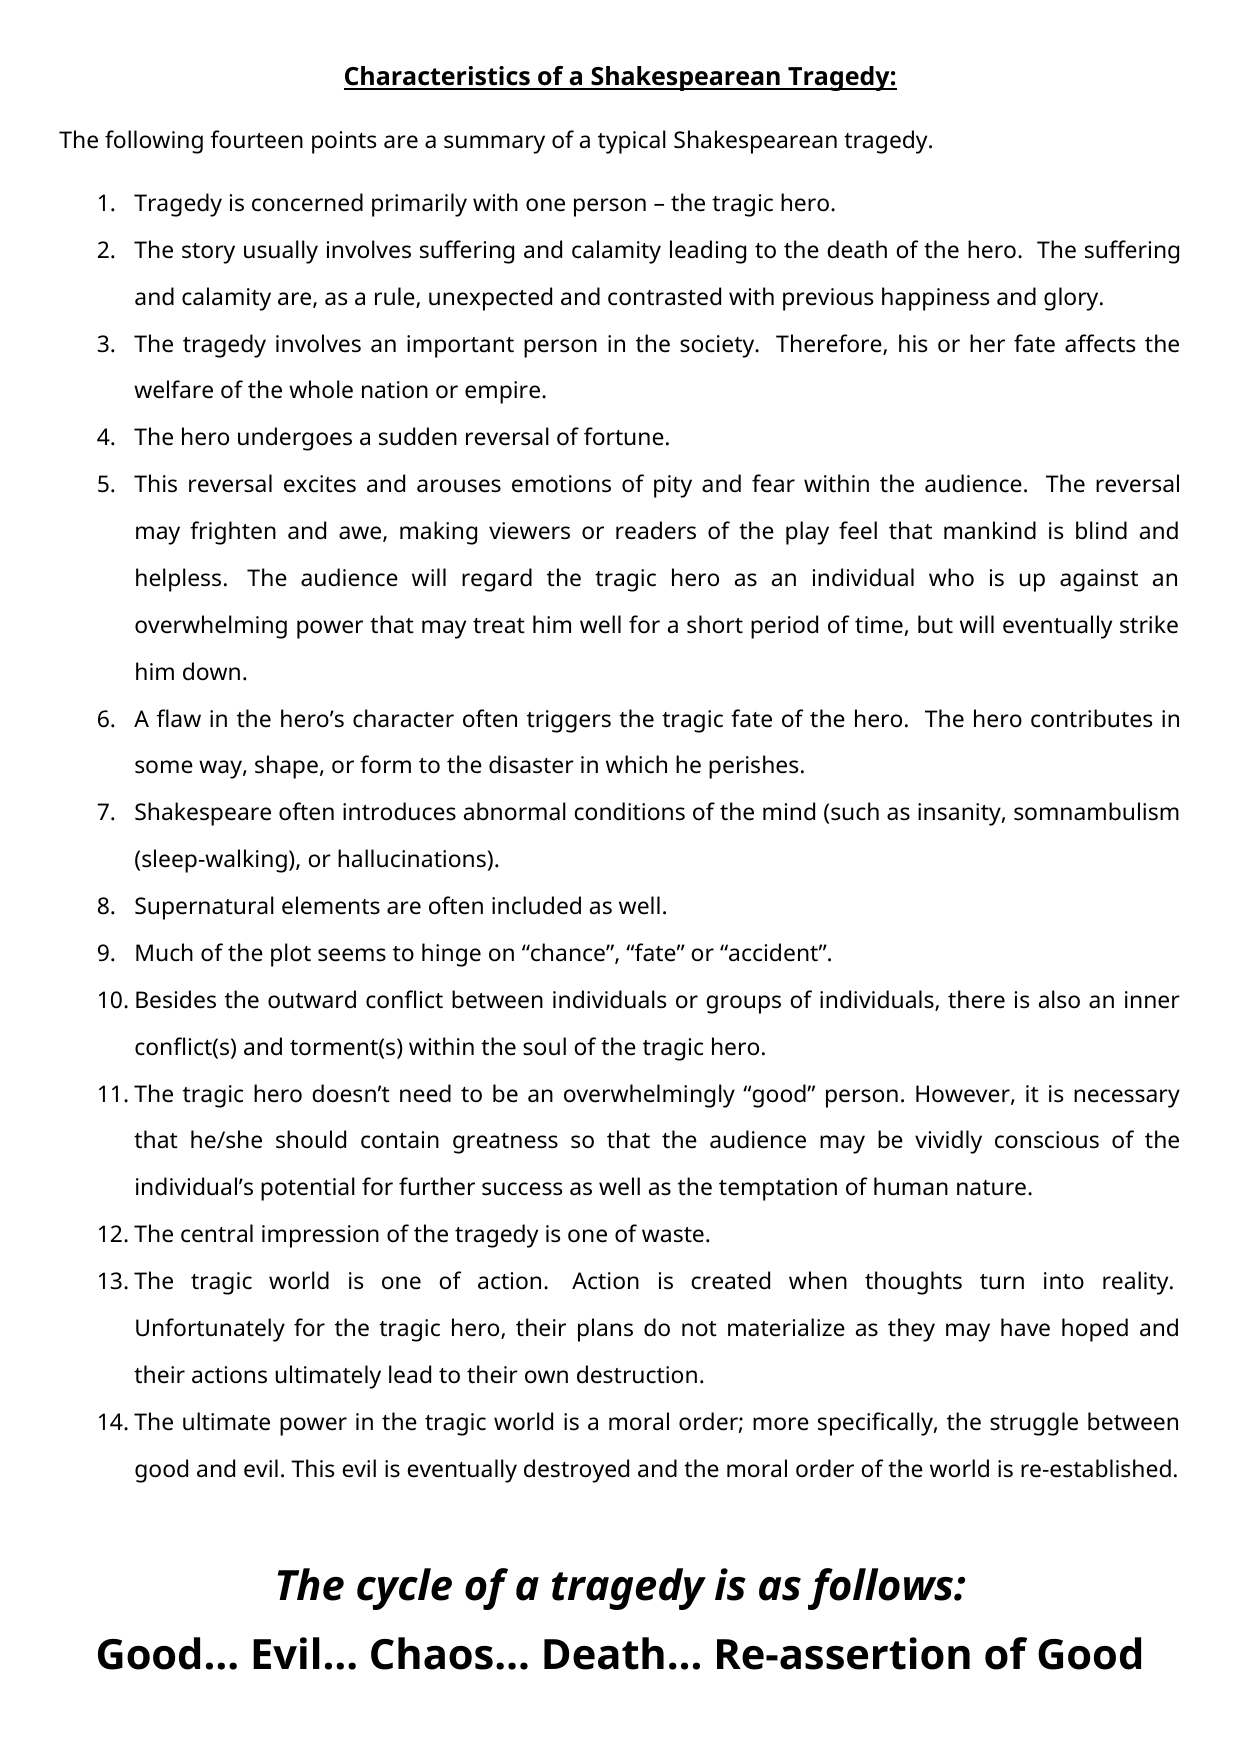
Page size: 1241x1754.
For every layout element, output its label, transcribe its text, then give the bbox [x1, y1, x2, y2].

list Tragedy is concerned primarily with one person – the tragic hero. [97, 187, 1181, 218]
list The hero undergoes a sudden reversal of fortune. [97, 421, 1181, 452]
list Much of the plot seems to hinge on “chance”, “fate” or “accident”. [97, 937, 1181, 968]
text Good… Evil… Chaos… Death… Re-assertion of Good [59, 1625, 1181, 1682]
list Supernatural elements are often included as well. [97, 890, 1181, 921]
list The central impression of the tragedy is one of waste. [97, 1218, 1181, 1249]
list The tragedy involves an important person in the society. Therefore, his or her fate affects the welfare of the whole nation or empire. [97, 327, 1181, 406]
list The tragic hero doesn’t need to be an overwhelmingly “good” person. However, it is necessary that he/she should contain greatness so that the audience may be vividly conscious of the individual’s potential for further success as well as the temptation of human nature. [97, 1077, 1181, 1202]
list A flaw in the hero’s character often triggers the tragic fate of the hero. The hero contributes in some way, shape, or form to the disaster in which he perishes. [97, 702, 1181, 781]
list The story usually involves suffering and calamity leading to the death of the hero. The suffering and calamity are, as a rule, unexpected and contrasted with previous happiness and glory. [97, 234, 1181, 312]
text The cycle of a tragedy is as follows: [59, 1556, 1181, 1612]
list Besides the outward conflict between individuals or groups of individuals, there is also an inner conflict(s) and torment(s) within the soul of the tragic hero. [97, 984, 1181, 1062]
list This reversal excites and arouses emotions of pity and fear within the audience. The reversal may frighten and awe, making viewers or readers of the play feel that mankind is blind and helpless. The audience will regard the tragic hero as an individual who is up against an overwhelming power that may treat him well for a short period of time, but will eventually strike him down. [97, 468, 1181, 687]
list The tragic world is one of action. Action is created when thoughts turn into reality. Unfortunately for the tragic hero, their plans do not materialize as they may have hoped and their actions ultimately lead to their own destruction. [97, 1265, 1181, 1390]
text Characteristics of a Shakespearean Tragedy: [59, 59, 1181, 93]
list The ultimate power in the tragic world is a moral order; more specifically, the struggle between good and evil. This evil is eventually destroyed and the moral order of the world is re-established. [97, 1406, 1181, 1484]
list Shakespeare often introduces abnormal conditions of the mind (such as insanity, somnambulism (sleep-walking), or hallucinations). [97, 796, 1181, 874]
text The following fourteen points are a summary of a typical Shakespearean tragedy. [59, 124, 1181, 156]
